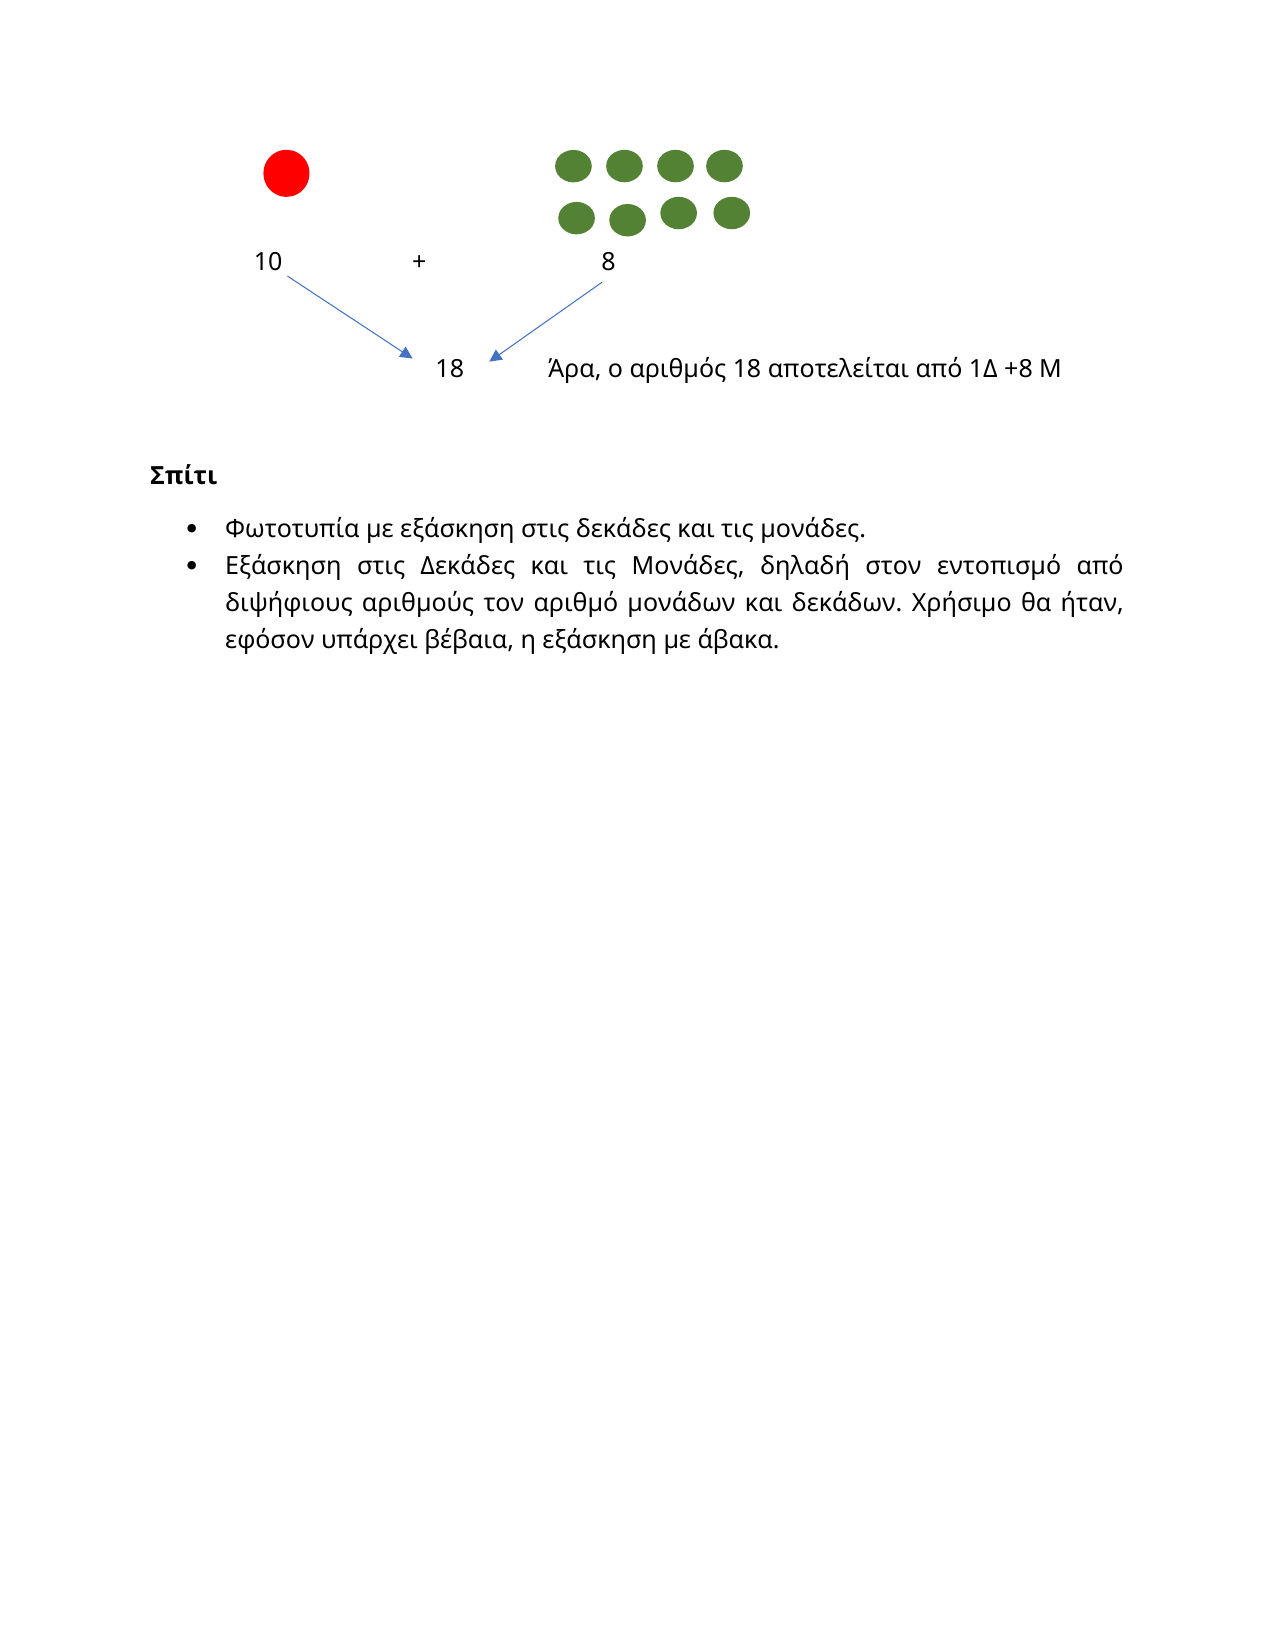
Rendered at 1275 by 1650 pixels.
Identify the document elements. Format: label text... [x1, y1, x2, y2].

list Εξάσκηση στις Δεκάδες και τις Μονάδες, δηλαδή στον εντοπισμό από διψήφιους αριθμούς τον αριθμό μονάδων και δεκάδων. Χρήσιμο θα ήταν, εφόσον υπάρχει βέβαια, η εξάσκηση με άβακα. [187, 548, 1125, 655]
text 10 + 8 [150, 244, 1125, 278]
text Σπίτι [150, 457, 1125, 492]
text 18 Άρα, ο αριθμός 18 αποτελείται από 1Δ +8 Μ [150, 351, 1125, 385]
list Φωτοτυπία με εξάσκηση στις δεκάδες και τις μονάδες. [187, 511, 1125, 545]
